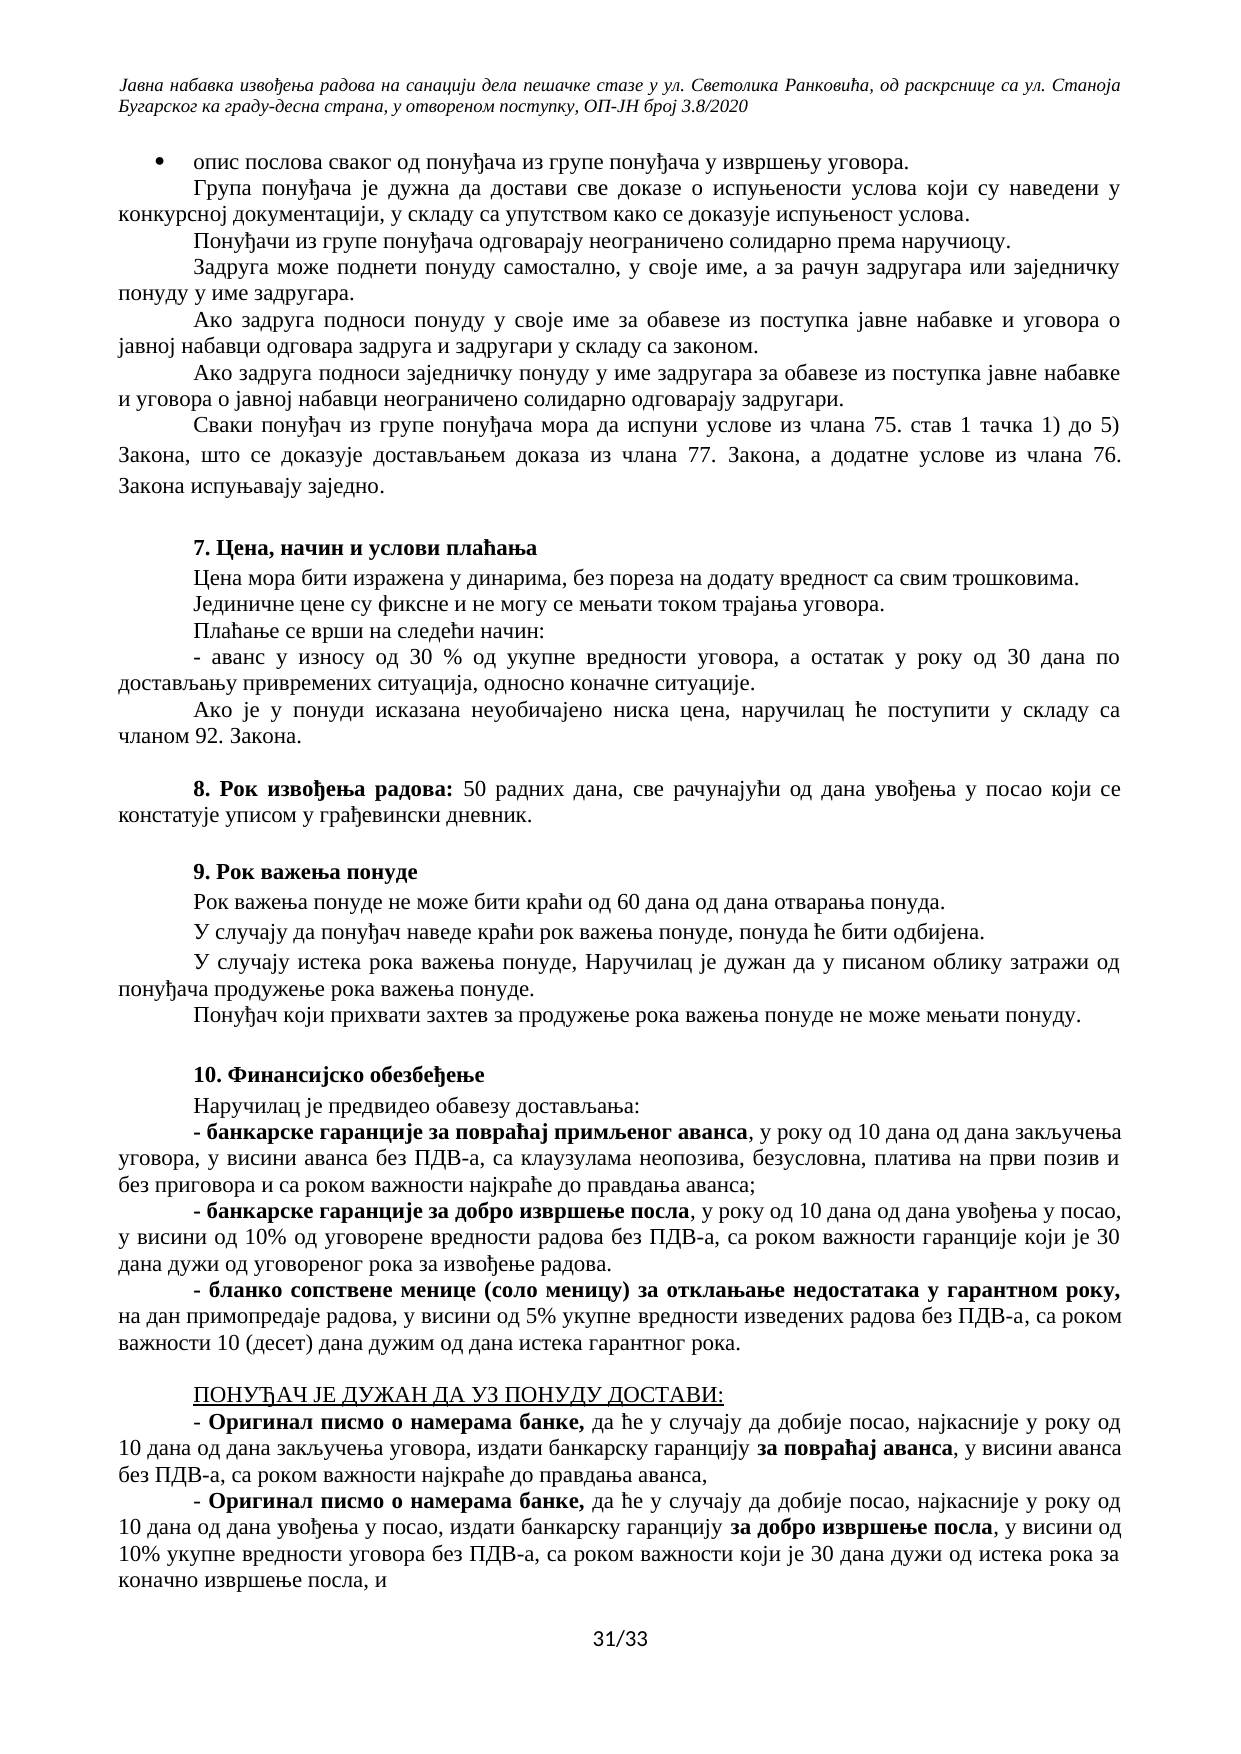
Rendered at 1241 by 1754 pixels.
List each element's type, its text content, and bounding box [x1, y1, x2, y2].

text Понуђач који прихвати захтев за продужење рока важења понуде не може мењати понуду. [118, 1001, 1122, 1027]
text - Оригинал писмо о намерама банке, да ће у случају да добије посао, најкасније у року од 10 дана од дана закључења уговора, издати банкарску гаранцију за повраћај аванса, у висини аванса без ПДВ-а, са роком важности најкраће до правдања аванса, [118, 1408, 1122, 1487]
text Јединичне цене су фиксне и не могу се мењати током трајања уговора. [118, 590, 1122, 617]
text - бланко сопствене менице (соло меницу) за отклањање недостатака у гарантном року, на дан примопредаје радова, у висини од 5% укупне вредности изведених радова без ПДВ-а, са роком важности 10 (десет) дана дужим од дана истека гарантног рока. [118, 1276, 1122, 1355]
text 8. Рок извођења радова: 50 радних дана, све рачунајући од дана увођења у посао који се констатује уписом у грађевински дневник. [118, 775, 1122, 827]
text Сваки понуђач из групе понуђача мора да испуни услове из члана 75. став 1 тачка 1) до 5) Закона, што се доказује достављањем доказа из члана 77. Закона, а додатне услове из члана 76. Закона испуњавају заједно. [118, 411, 1122, 498]
text Наручилац је предвидео обавезу достављања: [118, 1092, 1122, 1118]
list опис послова сваког од понуђача из групе понуђача у извршењу уговора. [156, 148, 1122, 174]
text Задруга може поднети понуду самостално, у своје име, а за рачун задругара или заједничку понуду у име задругара. [118, 253, 1122, 306]
text ПОНУЂАЧ ЈЕ ДУЖАН ДА УЗ ПОНУДУ ДОСТАВИ: [118, 1382, 1122, 1408]
text - Оригинал писмо о намерама банке, да ће у случају да добије посао, најкасније у року од 10 дана од дана увођења у посао, издати банкарску гаранцију за добро извршење посла, у висини од 10% укупне вредности уговора без ПДВ-а, са роком важности који је 30 дана дужи од истека рока за коначно извршење посла, и [118, 1487, 1122, 1592]
text - аванс у износу од 30 % од укупне вредности уговора, а остатак у року од 30 дана по достављању привремених ситуација, односно коначне ситуације. [118, 643, 1122, 696]
text - банкарске гаранције за добро извршење посла, у року од 10 дана од дана увођења у посао, у висини од 10% од уговорене вредности радова без ПДВ-а, са роком важности гаранције који је 30 дана дужи од уговореног рока за извођење радова. [118, 1197, 1122, 1276]
text Ако задруга подноси заједничку понуду у име задругара за обавезе из поступка јавне набавке и уговора о јавној набавци неограничено солидарно одговарају задругари. [118, 358, 1122, 411]
text Ако задруга подноси понуду у своје име за обавезе из поступка јавне набавке и уговора о јавној набавци одговара задруга и задругари у складу са законом. [118, 306, 1122, 358]
text 7. Цена, начин и услови плаћања [118, 534, 1122, 560]
text Рок важења понуде не може бити краћи од 60 дана од дана отварања понуда. [118, 888, 1122, 914]
text Плаћање се врши на следећи начин: [118, 617, 1122, 643]
text Ако је у понуди исказана неуобичајено ниска цена, наручилац ће поступити у складу са чланом 92. Закона. [118, 696, 1122, 748]
text Цена мора бити изражена у динарима, без пореза на додату вредност са свим трошковима. [118, 564, 1122, 590]
text У случају да понуђач наведе краћи рок важења понуде, понуда ће бити одбијена. [118, 918, 1122, 944]
text У случају истека рока важења понуде, Наручилац је дужан да у писаном облику затражи од понуђача продужење рока важења понуде. [118, 948, 1122, 1001]
text Група понуђача је дужна да достави све доказе о испуњености услова који су наведени у конкурсној документацији, у складу са упутством како се доказује испуњеност услова. [118, 174, 1122, 227]
text - банкарске гаранције за повраћај примљеног аванса, у року од 10 дана од дана закључења уговора, у висини аванса без ПДВ-а, са клаузулама неопозива, безусловна, платива на први позив и без приговора и са роком важности најкраће до правдања аванса; [118, 1118, 1122, 1197]
text Понуђачи из групе понуђача одговарају неограничено солидарно према наручиоцу. [118, 227, 1122, 253]
text 10. Финансијско обезбеђење [118, 1061, 1122, 1088]
text 9. Рок важења понуде [118, 858, 1122, 884]
